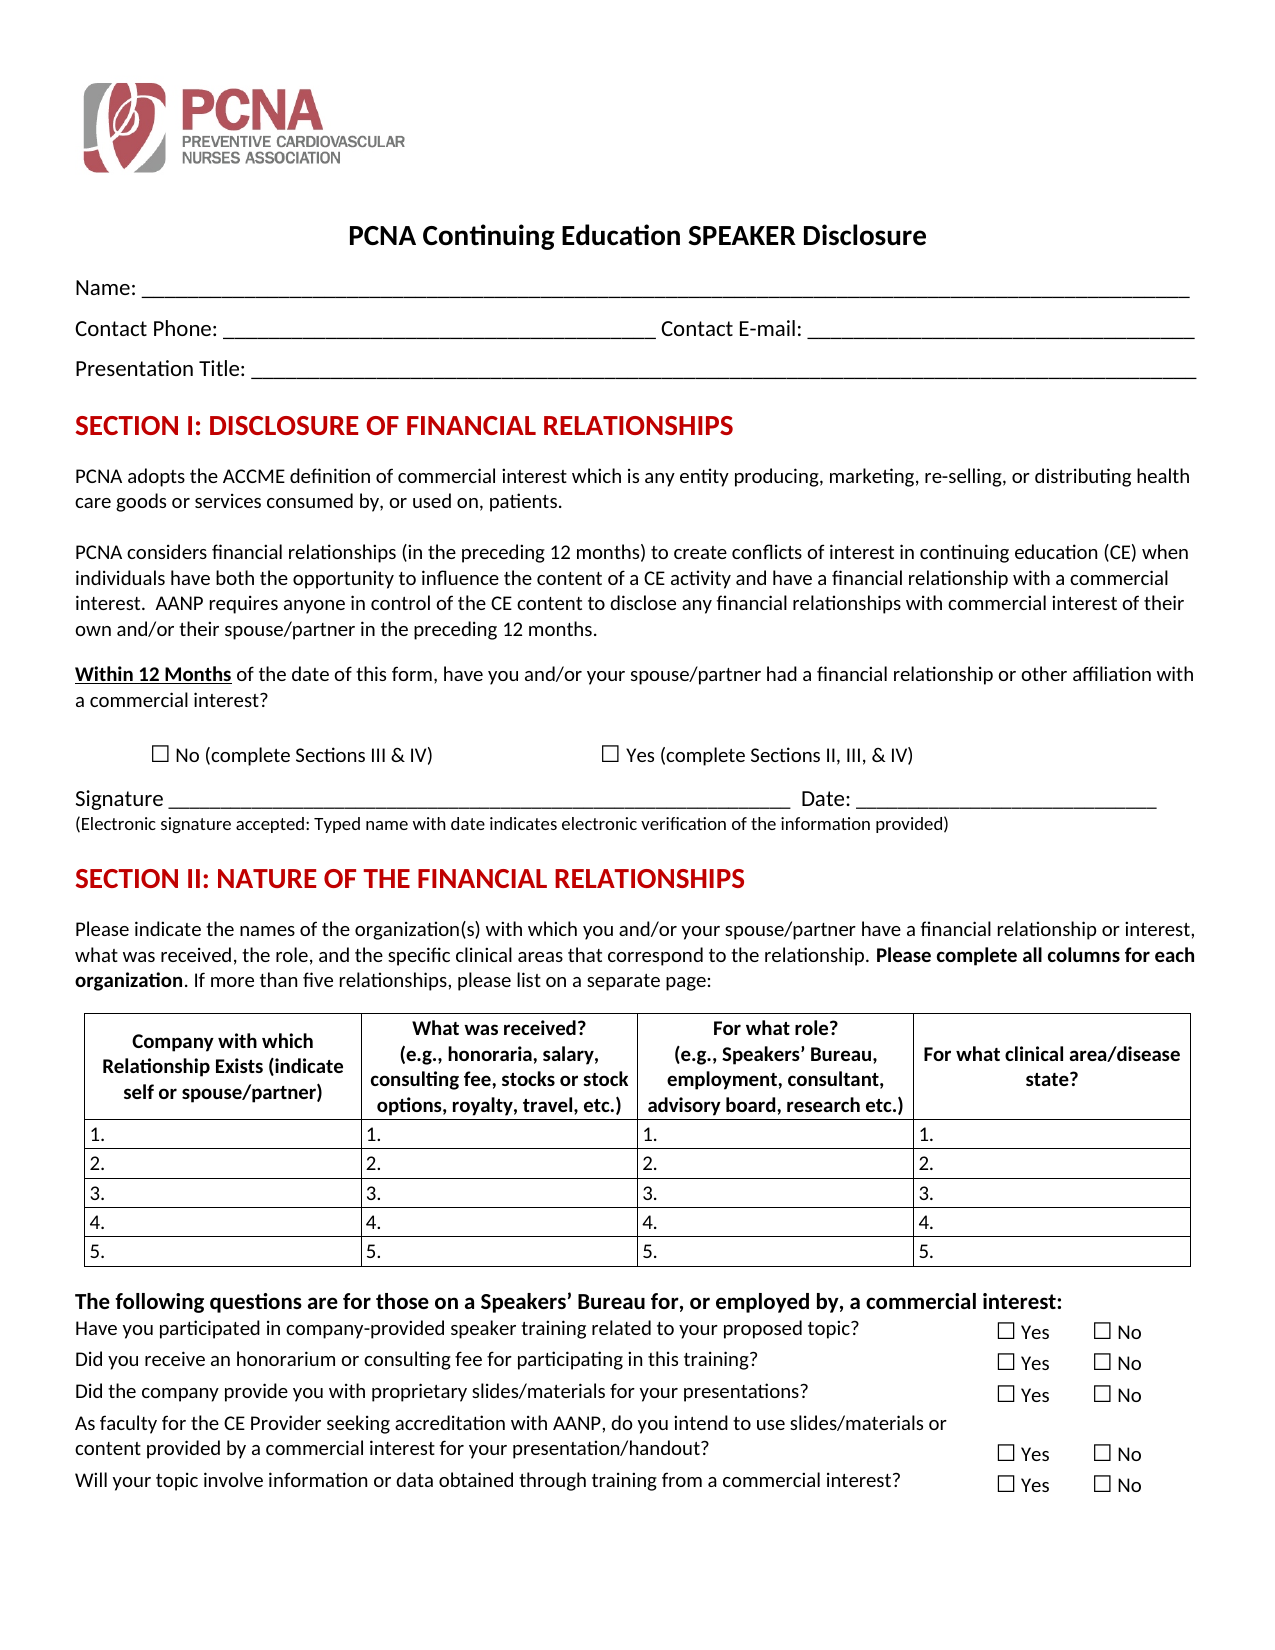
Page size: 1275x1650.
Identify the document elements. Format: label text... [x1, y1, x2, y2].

text PCNA considers financial relationships (in the preceding 12 months) to create conflicts of interest in continuing education (CE) when individuals have both the opportunity to influence the content of a CE activity and have a financial relationship with a commercial interest. AANP requires anyone in control of the CE content to disclose any financial relationships with commercial interest of their own and/or their spouse/partner in the preceding 12 months. [75, 539, 1200, 641]
table_cell 2. [638, 1149, 913, 1177]
table_cell 2. [85, 1149, 361, 1177]
table_cell 4. [85, 1208, 361, 1236]
table_cell 3. [362, 1179, 637, 1207]
text Presentation Title: ___________________________________________________________________________________ [75, 354, 1200, 382]
text The following questions are for those on a Speakers’ Bureau for, or employed by, a commercial interest: [75, 1287, 1200, 1315]
table_cell 1. [85, 1120, 361, 1148]
table_cell 5. [914, 1237, 1190, 1266]
text PCNA Continuing Education SPEAKER Disclosure [75, 217, 1200, 253]
table_cell 1. [914, 1120, 1190, 1148]
text Contact Phone: ______________________________________ Contact E-mail: __________________________________ [75, 314, 1200, 342]
table_cell 2. [362, 1149, 637, 1177]
text Within 12 Months of the date of this form, have you and/or your spouse/partner had a financial relationship or other affiliation with a commercial interest? [75, 661, 1200, 712]
table_cell 5. [362, 1237, 637, 1266]
text No (complete Sections III & IV) Yes (complete Sections II, III, & IV) [150, 738, 1200, 769]
table_cell 5. [85, 1237, 361, 1266]
table_cell 3. [914, 1179, 1190, 1207]
table_cell 3. [638, 1179, 913, 1207]
table_cell 5. [638, 1237, 913, 1266]
table_header Yes No Yes No Yes No Yes No Yes No [984, 1315, 1211, 1499]
table_cell 3. [85, 1179, 361, 1207]
text PCNA adopts the ACCME definition of commercial interest which is any entity producing, marketing, re-selling, or distributing health care goods or services consumed by, or used on, patients. [75, 463, 1200, 514]
table_cell 4. [638, 1208, 913, 1236]
table_cell 2. [914, 1149, 1190, 1177]
table_header What was received? (e.g., honoraria, salary, consulting fee, stocks or stock options, royalty, travel, etc.) [362, 1014, 637, 1119]
table_cell 4. [362, 1208, 637, 1236]
table_header For what role? (e.g., Speakers’ Bureau, employment, consultant, advisory board, research etc.) [638, 1014, 913, 1119]
table_cell 1. [362, 1120, 637, 1148]
text Name: ____________________________________________________________________________________________ [75, 273, 1200, 301]
table_header Have you participated in company-provided speaker training related to your proposed topic? Did you receive an honorarium or consulting fee for participating in this training? Did the company provide you with proprietary slides/materials for your presentations? As faculty for the CE Provider seeking accreditation with AANP, do you intend to use slides/materials or content provided by a commercial interest for your presentation/handout? Will your topic involve information or data obtained through training from a commercial interest? [64, 1315, 984, 1499]
text Please indicate the names of the organization(s) with which you and/or your spouse/partner have a financial relationship or interest, what was received, the role, and the specific clinical areas that correspond to the relationship. Please complete all columns for each organization. If more than five relationships, please list on a separate page: [75, 917, 1200, 993]
table_cell 4. [914, 1208, 1190, 1236]
table_header For what clinical area/disease state? [914, 1014, 1190, 1119]
table_cell 1. [638, 1120, 913, 1148]
text SECTION I: DISCLOSURE OF FINANCIAL RELATIONSHIPS [75, 407, 1200, 443]
text Signature ____________________________________________________________ Date: _____________________________ [75, 784, 1200, 812]
text (Electronic signature accepted: Typed name with date indicates electronic verification of the information provided) [75, 812, 1200, 835]
picture [75, 75, 409, 182]
text SECTION II: NATURE OF THE FINANCIAL RELATIONSHIPS [75, 861, 1200, 896]
table_header Company with which Relationship Exists (indicate self or spouse/partner) [85, 1014, 361, 1119]
